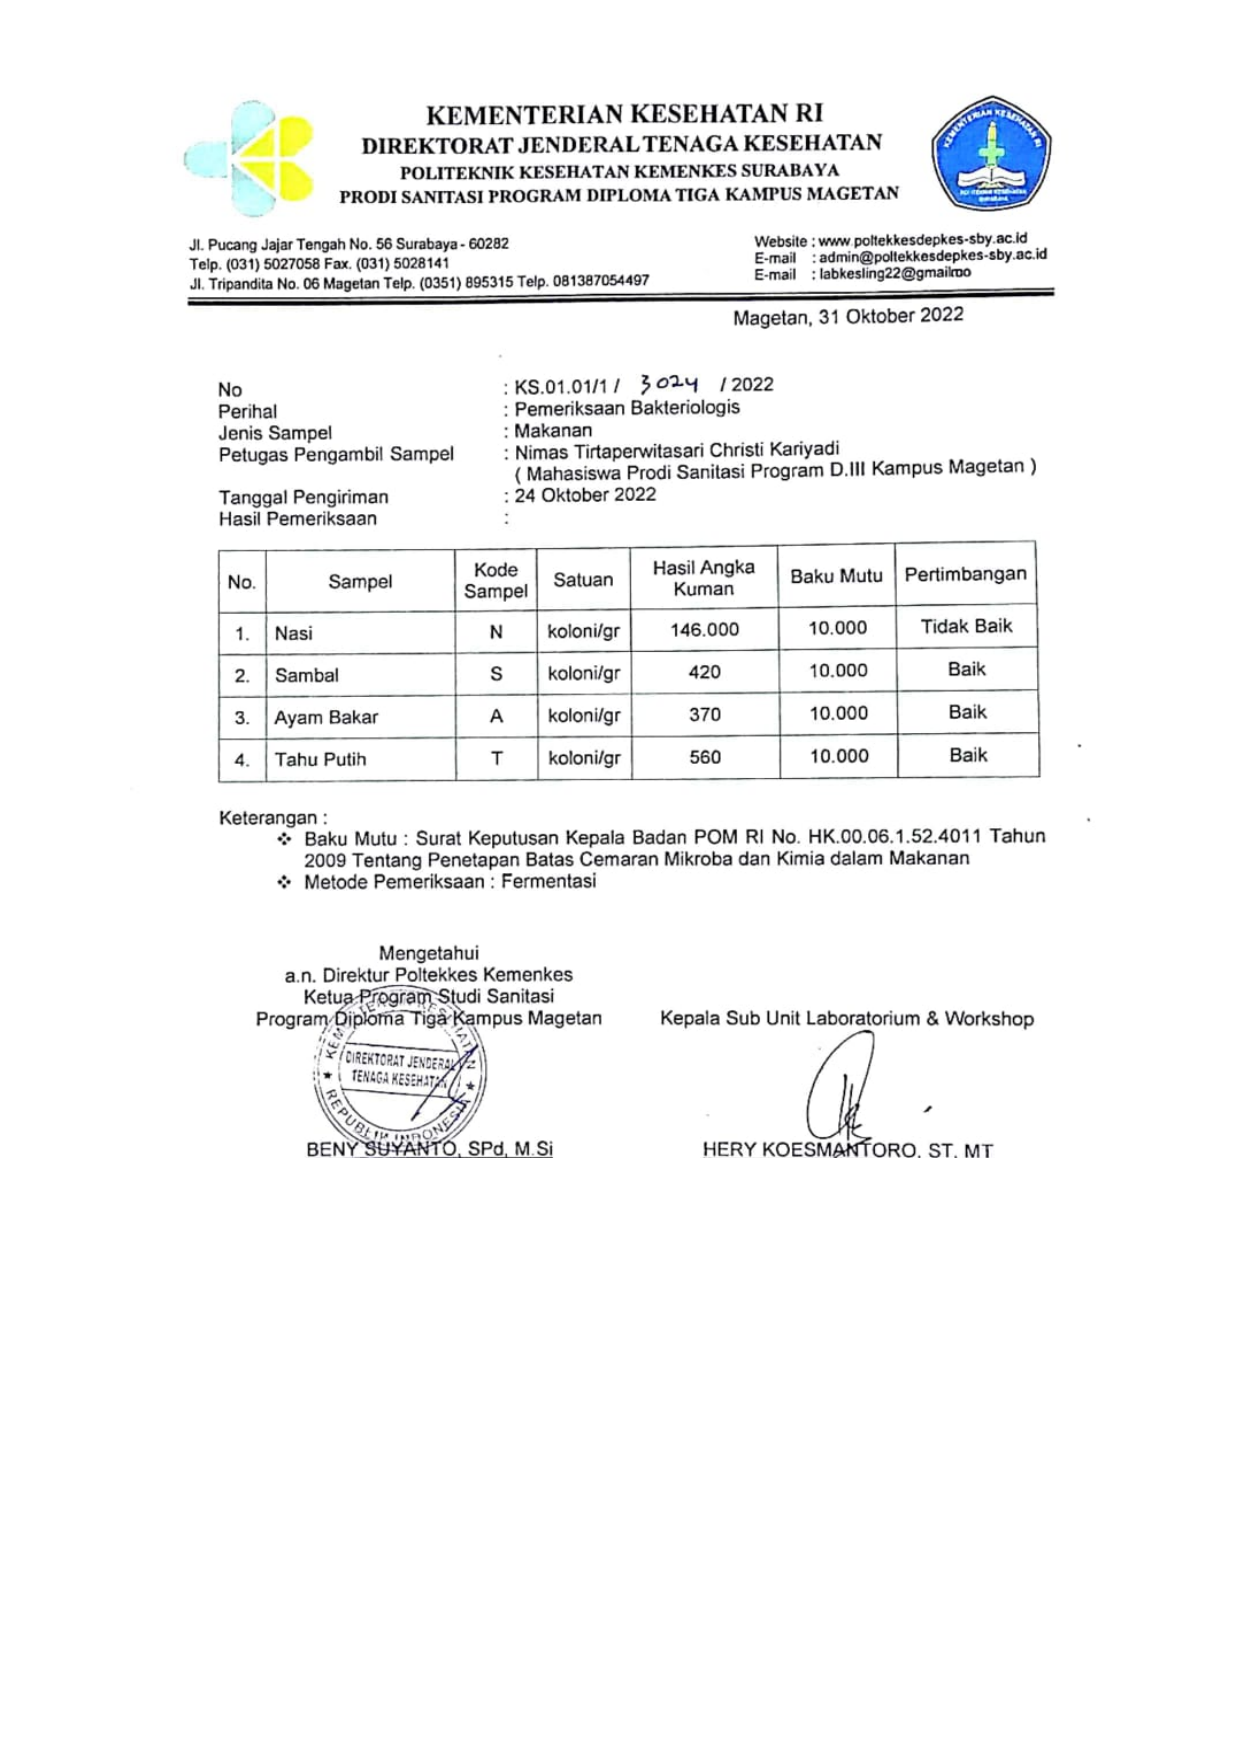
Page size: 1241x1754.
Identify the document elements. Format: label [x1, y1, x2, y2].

picture [130, 83, 1101, 1158]
